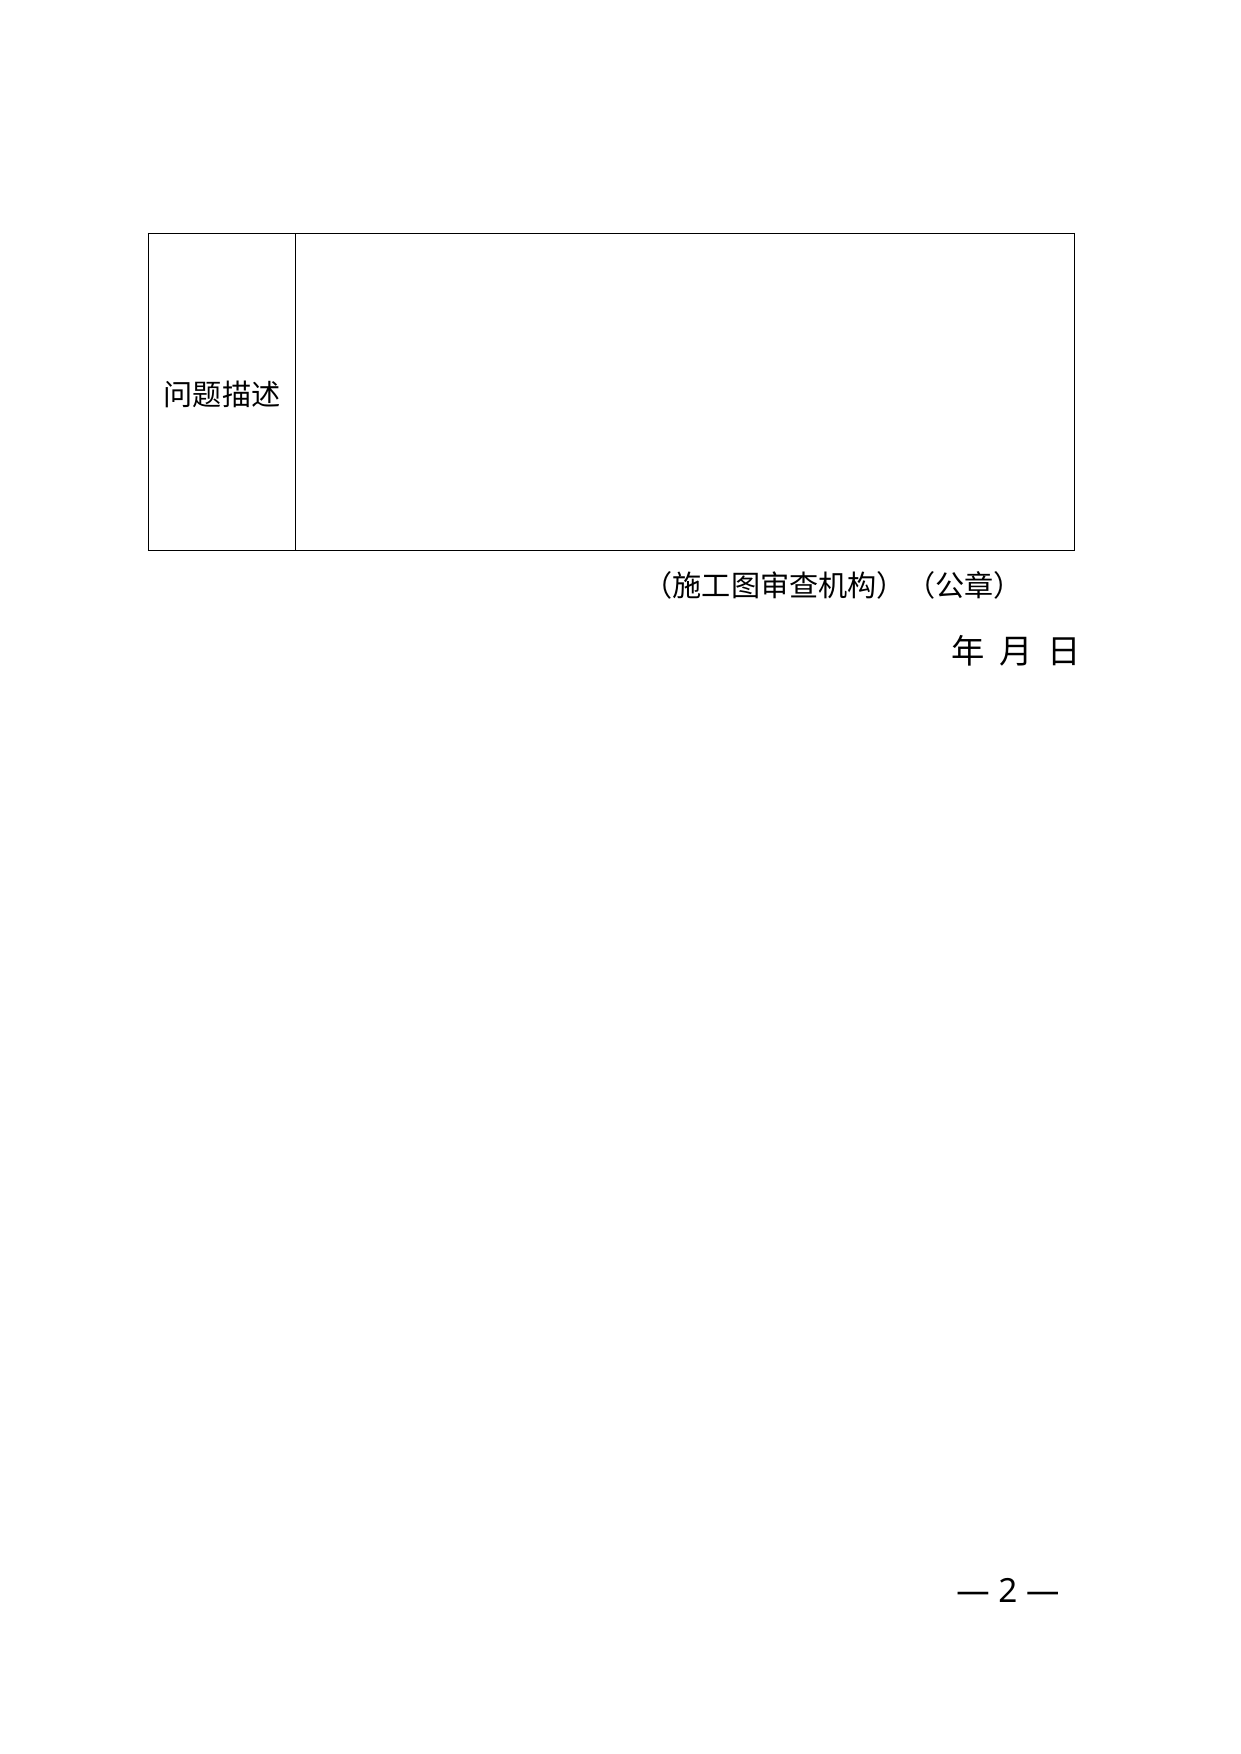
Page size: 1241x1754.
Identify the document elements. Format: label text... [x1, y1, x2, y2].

table_cell [296, 234, 1074, 550]
text （施工图审查机构）（公章） [159, 551, 1022, 616]
text 年 月 日 [159, 616, 1081, 681]
table_cell 问题描述 [149, 234, 295, 550]
